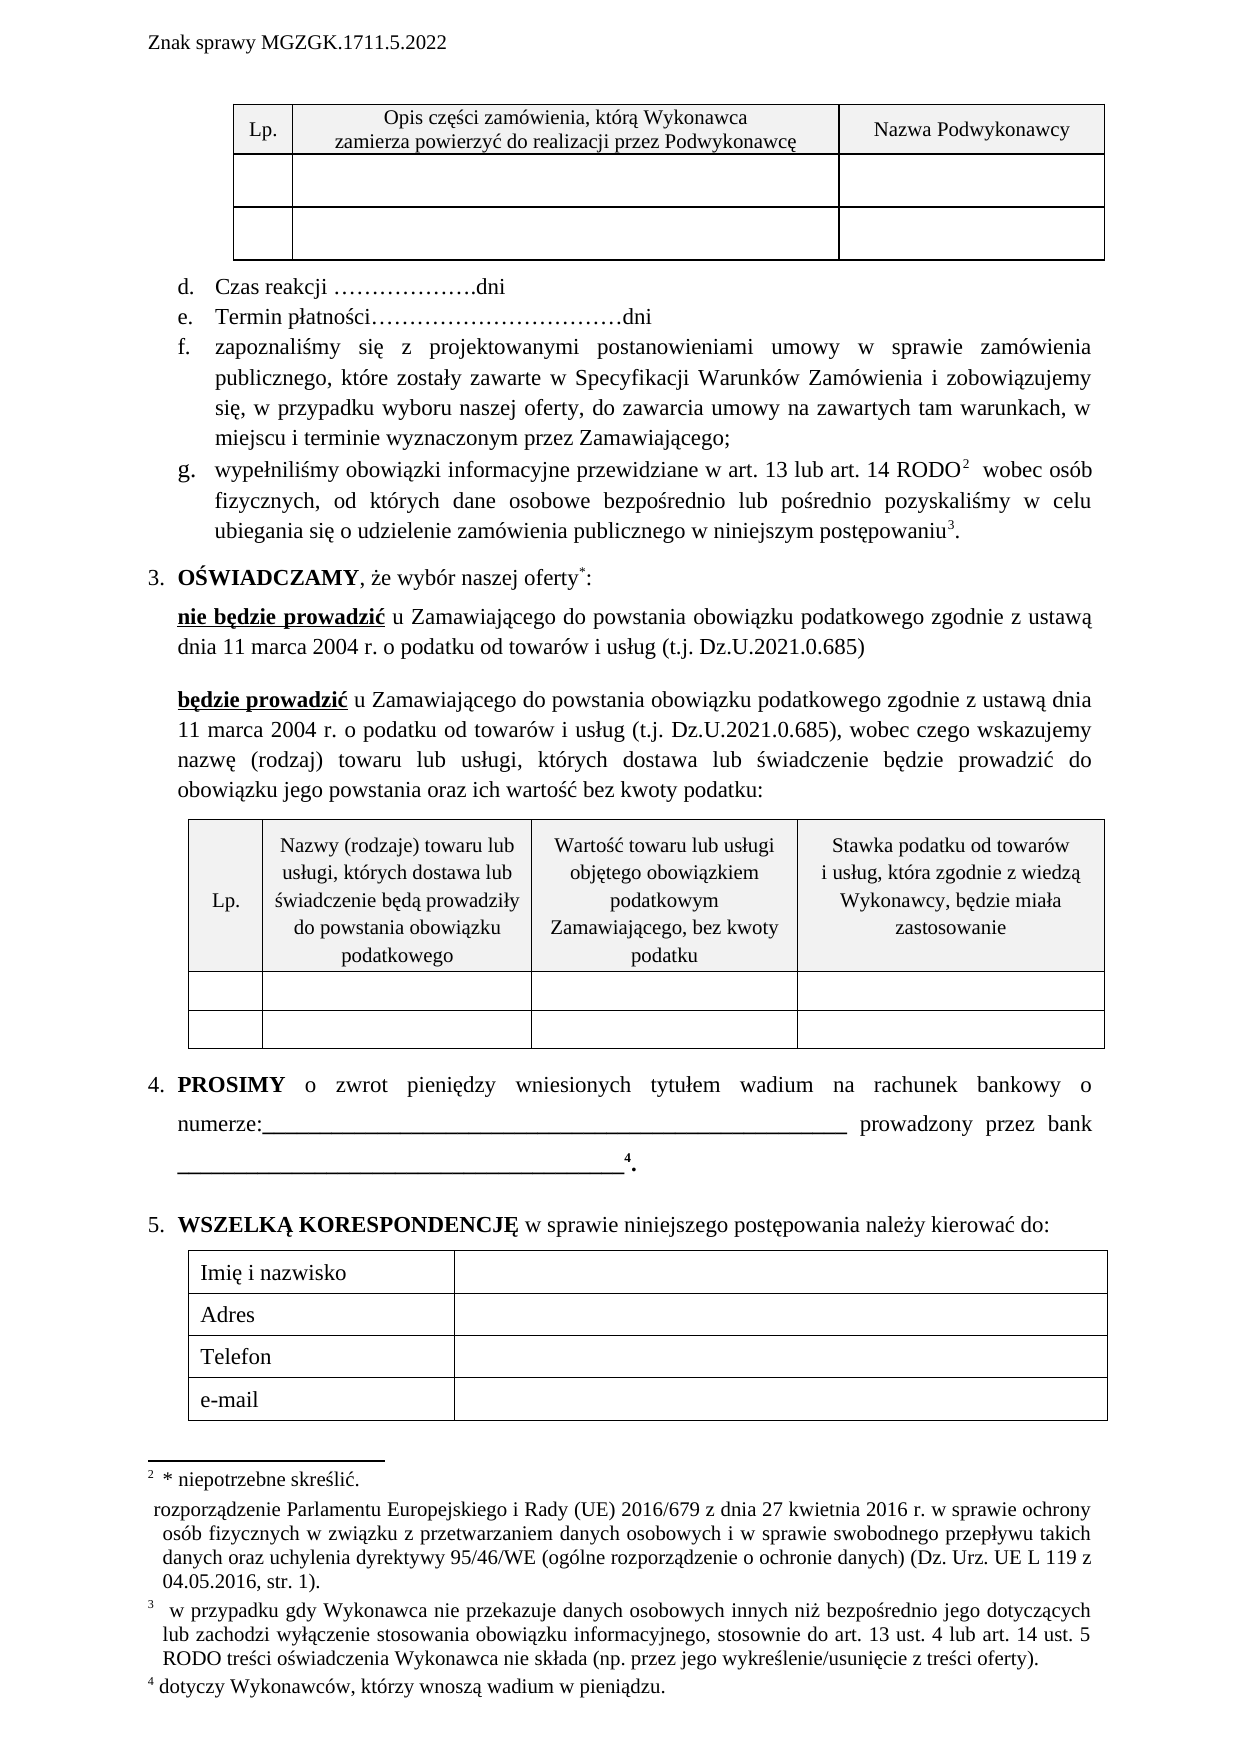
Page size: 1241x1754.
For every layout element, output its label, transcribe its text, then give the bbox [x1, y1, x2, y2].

list Czas reakcji ……………….dni [177, 273, 1093, 299]
table_cell [263, 1011, 531, 1048]
table_cell [263, 972, 531, 1009]
list zapoznaliśmy się z projektowanymi postanowieniami umowy w sprawie zamówienia publicznego, które zostały zawarte w Specyfikacji Warunków Zamówienia i zobowiązujemy się, w przypadku wyboru naszej oferty, do zawarcia umowy na zawartych tam warunkach, w miejscu i terminie wyznaczonym przez Zamawiającego; [177, 333, 1093, 450]
table_cell [798, 972, 1104, 1009]
table_header [455, 1251, 1107, 1293]
table_cell [798, 1011, 1104, 1048]
table_header Nazwa Podwykonawcy [840, 105, 1104, 153]
list OŚWIADCZAMY, że wybór naszej oferty*: [148, 564, 1093, 590]
table_cell [234, 155, 292, 206]
list Termin płatności……………………………dni [177, 303, 1093, 329]
table_header Lp. [234, 105, 292, 153]
table_cell [455, 1294, 1107, 1335]
list PROSIMY o zwrot pieniędzy wniesionych tytułem wadium na rachunek bankowy o numerze:___________________________________________________ prowadzony przez bank _______________________________________. [148, 1071, 1093, 1176]
table_cell [293, 155, 838, 206]
table_cell Adres [189, 1294, 454, 1335]
list wypełniliśmy obowiązki informacyjne przewidziane w art. 13 lub art. 14 RODO wobec osób fizycznych, od których dane osobowe bezpośrednio lub pośrednio pozyskaliśmy w celu ubiegania się o udzielenie zamówienia publicznego w niniejszym postępowaniu. [177, 454, 1093, 543]
table_cell [840, 155, 1104, 206]
table_cell Telefon [189, 1336, 454, 1377]
table_header Imię i nazwisko [189, 1251, 454, 1293]
table_cell [532, 1011, 797, 1048]
table_cell [532, 972, 797, 1009]
list nie będzie prowadzić u Zamawiającego do powstania obowiązku podatkowego zgodnie z ustawą dnia 11 marca 2004 r. o podatku od towarów i usług (t.j. Dz.U.2021.0.685) [177, 603, 1093, 660]
table_cell [840, 208, 1104, 259]
table_header Stawka podatku od towarów i usług, która zgodnie z wiedzą Wykonawcy, będzie miała zastosowanie [798, 820, 1104, 971]
table_cell [293, 208, 838, 259]
list będzie prowadzić u Zamawiającego do powstania obowiązku podatkowego zgodnie z ustawą dnia 11 marca 2004 r. o podatku od towarów i usług (t.j. Dz.U.2021.0.685), wobec czego wskazujemy nazwę (rodzaj) towaru lub usługi, których dostawa lub świadczenie będzie prowadzić do obowiązku jego powstania oraz ich wartość bez kwoty podatku: [177, 686, 1093, 803]
table_cell [189, 972, 262, 1009]
table_cell [189, 1011, 262, 1048]
table_cell [234, 208, 292, 259]
list WSZELKĄ KORESPONDENCJĘ w sprawie niniejszego postępowania należy kierować do: [148, 1211, 1093, 1237]
table_header Opis części zamówienia, którą Wykonawca zamierza powierzyć do realizacji przez Podwykonawcę [293, 105, 838, 153]
table_header Lp. [189, 820, 262, 971]
table_cell e-mail [189, 1378, 454, 1419]
table_header Wartość towaru lub usługi objętego obowiązkiem podatkowym Zamawiającego, bez kwoty podatku [532, 820, 797, 971]
table_cell [455, 1336, 1107, 1377]
table_header Nazwy (rodzaje) towaru lub usługi, których dostawa lub świadczenie będą prowadziły do powstania obowiązku podatkowego [263, 820, 531, 971]
table_cell [455, 1378, 1107, 1419]
